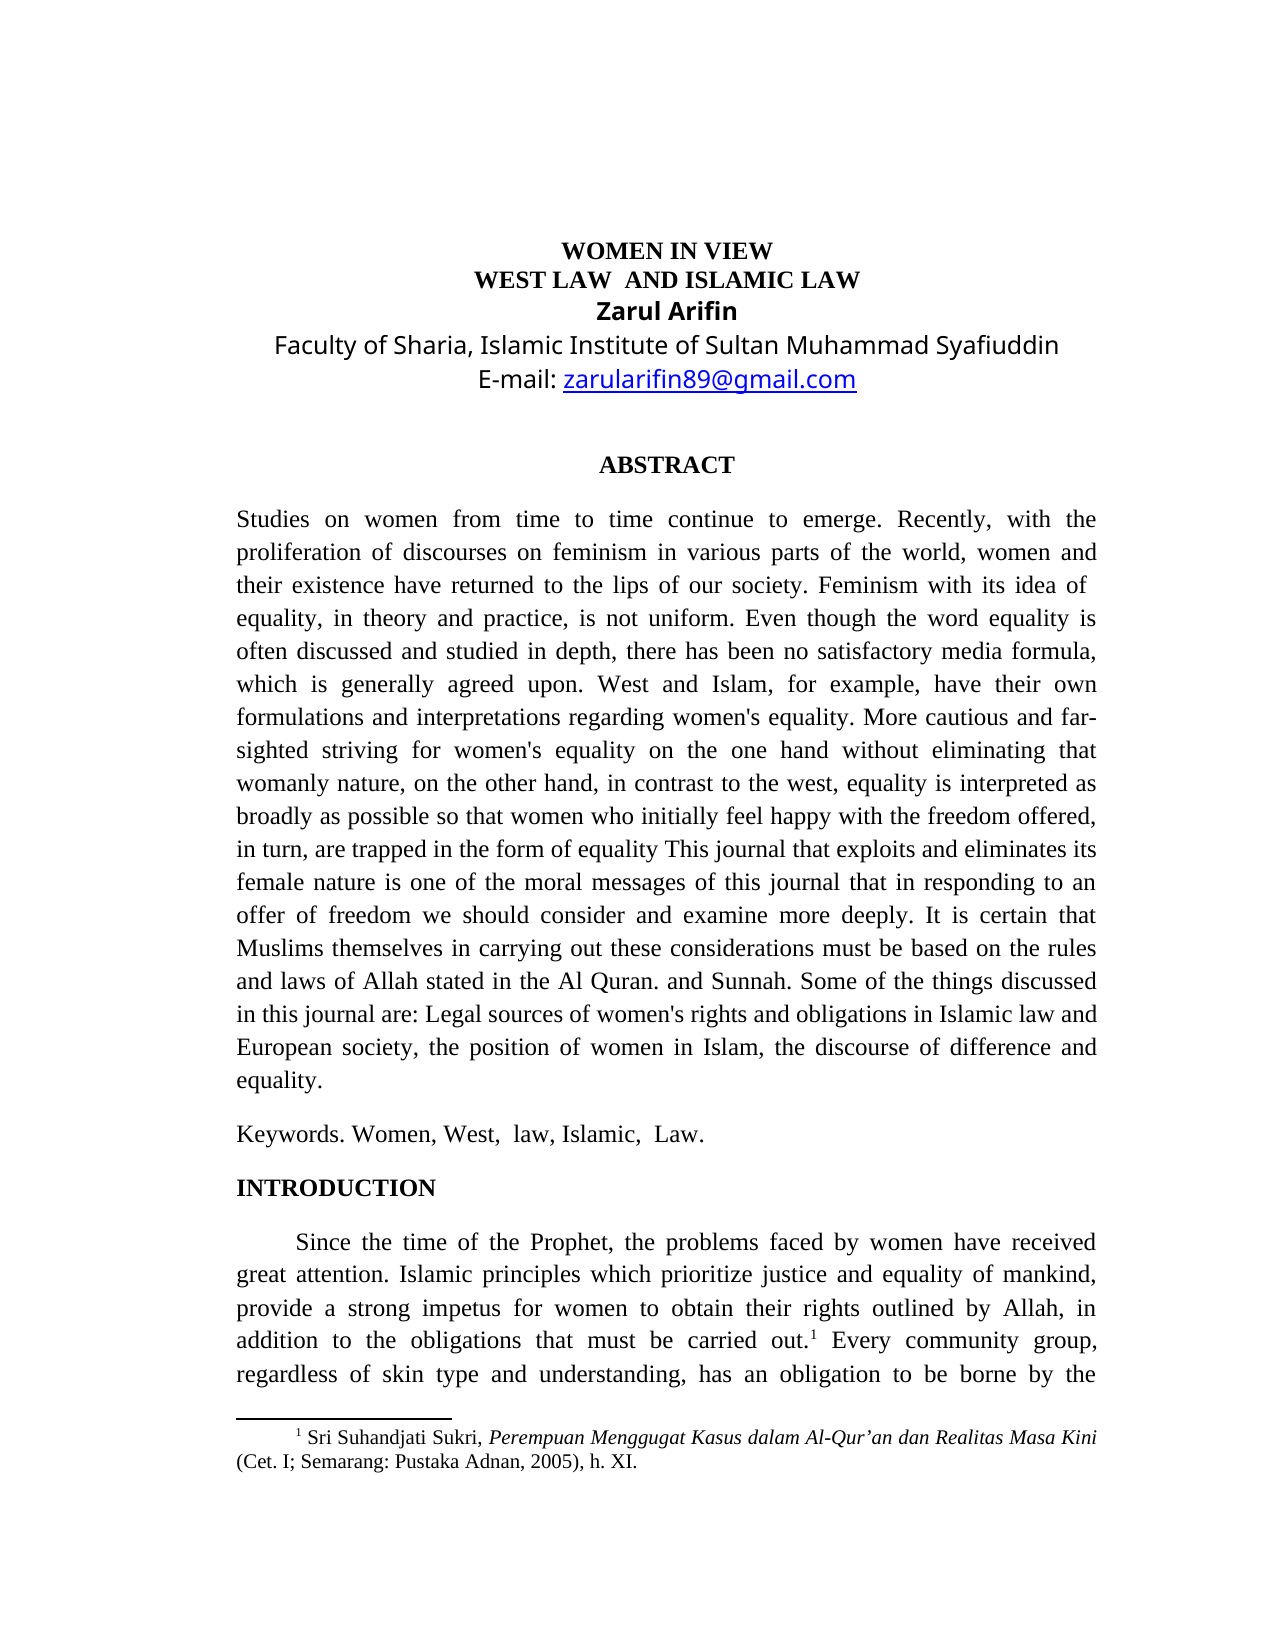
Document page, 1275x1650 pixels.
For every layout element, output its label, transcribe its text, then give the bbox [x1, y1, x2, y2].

text INTRODUCTION [236, 1173, 1098, 1201]
text Faculty of Sharia, Islamic Institute of Sultan Muhammad Syafiuddin [236, 328, 1098, 362]
text WOMEN IN VIEW [236, 236, 1098, 265]
text Keywords. Women, West, law, Islamic, Law. [236, 1119, 1098, 1148]
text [236, 1227, 1098, 1387]
text WEST LAW AND ISLAMIC LAW [236, 265, 1098, 294]
text Studies on women from time to time continue to emerge. Recently, with the proliferation of discourses on feminism in various parts of the world, women and their existence have returned to the lips of our society. Feminism with its idea of ​​equality, in theory and practice, is not uniform. Even though the word equality is often discussed and studied in depth, there has been no satisfactory media formula, which is generally agreed upon. West and Islam, for example, have their own formulations and interpretations regarding women's equality. More cautious and far-sighted striving for women's equality on the one hand without eliminating that womanly nature, on the other hand, in contrast to the west, equality is interpreted as broadly as possible so that women who initially feel happy with the freedom offered, in turn, are trapped in the form of equality This journal that exploits and eliminates its female nature is one of the moral messages of this journal that in responding to an offer of freedom we should consider and examine more deeply. It is certain that Muslims themselves in carrying out these considerations must be based on the rules and laws of Allah stated in the Al Quran. and Sunnah. Some of the things discussed in this journal are: Legal sources of women's rights and obligations in Islamic law and European society, the position of women in Islam, the discourse of difference and equality. [236, 504, 1098, 1094]
text ABSTRACT [236, 450, 1098, 478]
text Zarul Arifin [236, 294, 1098, 328]
text E-mail: zarularifin89@gmail.com [236, 362, 1098, 396]
